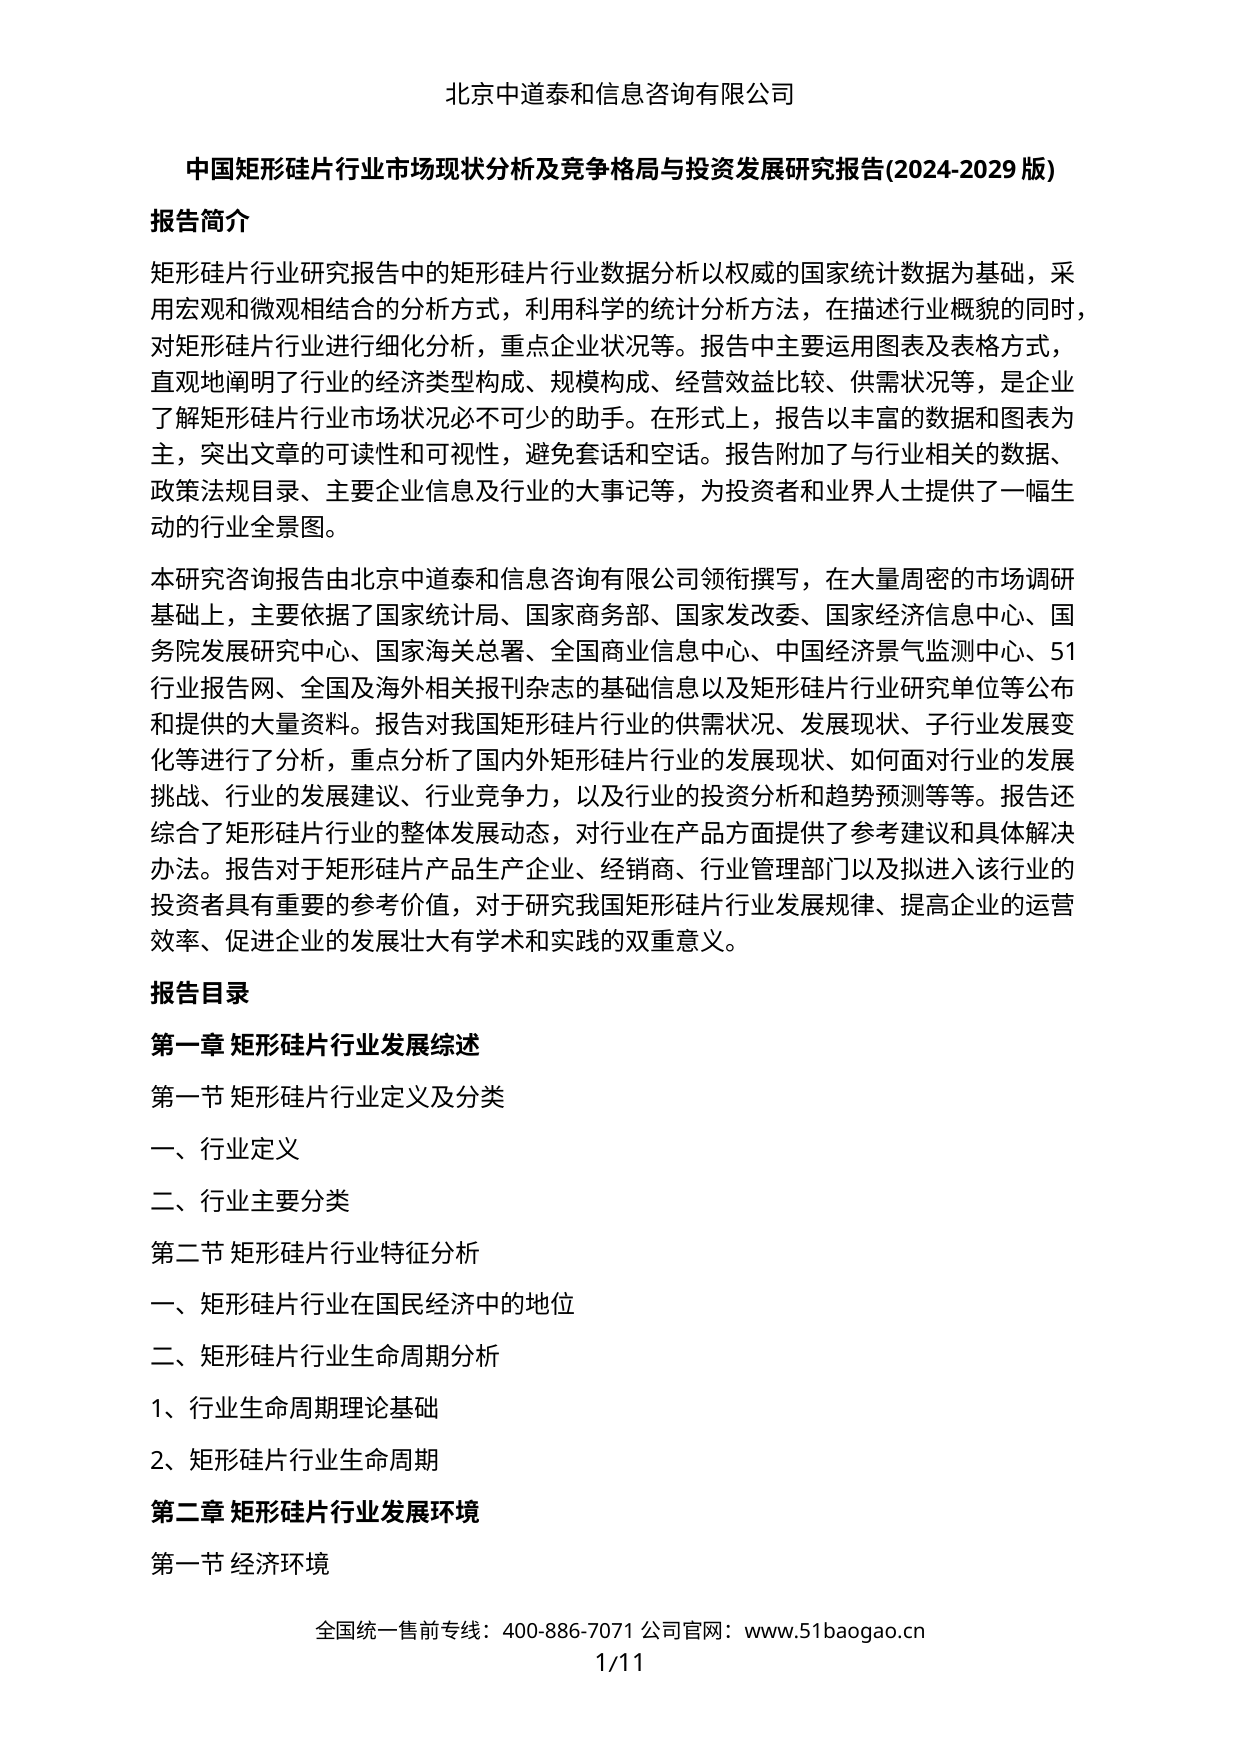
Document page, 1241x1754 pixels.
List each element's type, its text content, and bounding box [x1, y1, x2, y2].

text 二、行业主要分类 [150, 1181, 1090, 1217]
text 一、行业定义 [150, 1129, 1090, 1166]
text 二、矩形硅片行业生命周期分析 [150, 1337, 1090, 1373]
text 1、行业生命周期理论基础 [150, 1389, 1090, 1425]
text 本研究咨询报告由北京中道泰和信息咨询有限公司领衔撰写，在大量周密的市场调研基础上，主要依据了国家统计局、国家商务部、国家发改委、国家经济信息中心、国务院发展研究中心、国家海关总署、全国商业信息中心、中国经济景气监测中心、51行业报告网、全国及海外相关报刊杂志的基础信息以及矩形硅片行业研究单位等公布和提供的大量资料。报告对我国矩形硅片行业的供需状况、发展现状、子行业发展变化等进行了分析，重点分析了国内外矩形硅片行业的发展现状、如何面对行业的发展挑战、行业的发展建议、行业竞争力，以及行业的投资分析和趋势预测等等。报告还综合了矩形硅片行业的整体发展动态，对行业在产品方面提供了参考建议和具体解决办法。报告对于矩形硅片产品生产企业、经销商、行业管理部门以及拟进入该行业的投资者具有重要的参考价值，对于研究我国矩形硅片行业发展规律、提高企业的运营效率、促进企业的发展壮大有学术和实践的双重意义。 [150, 559, 1090, 958]
text 矩形硅片行业研究报告中的矩形硅片行业数据分析以权威的国家统计数据为基础，采用宏观和微观相结合的分析方式，利用科学的统计分析方法，在描述行业概貌的同时，对矩形硅片行业进行细化分析，重点企业状况等。报告中主要运用图表及表格方式，直观地阐明了行业的经济类型构成、规模构成、经营效益比较、供需状况等，是企业了解矩形硅片行业市场状况必不可少的助手。在形式上，报告以丰富的数据和图表为主，突出文章的可读性和可视性，避免套话和空话。报告附加了与行业相关的数据、政策法规目录、主要企业信息及行业的大事记等，为投资者和业界人士提供了一幅生动的行业全景图。 [150, 254, 1090, 544]
text 报告目录 [150, 974, 1090, 1010]
text 第二节 矩形硅片行业特征分析 [150, 1233, 1090, 1269]
text 第一章 矩形硅片行业发展综述 [150, 1026, 1090, 1062]
text 2、矩形硅片行业生命周期 [150, 1441, 1090, 1477]
text 报告简介 [150, 202, 1090, 238]
text 第一节 经济环境 [150, 1544, 1090, 1581]
text 第二章 矩形硅片行业发展环境 [150, 1492, 1090, 1529]
text 一、矩形硅片行业在国民经济中的地位 [150, 1285, 1090, 1321]
text 第一节 矩形硅片行业定义及分类 [150, 1077, 1090, 1114]
text 中国矩形硅片行业市场现状分析及竞争格局与投资发展研究报告(2024-2029版) [150, 150, 1090, 186]
